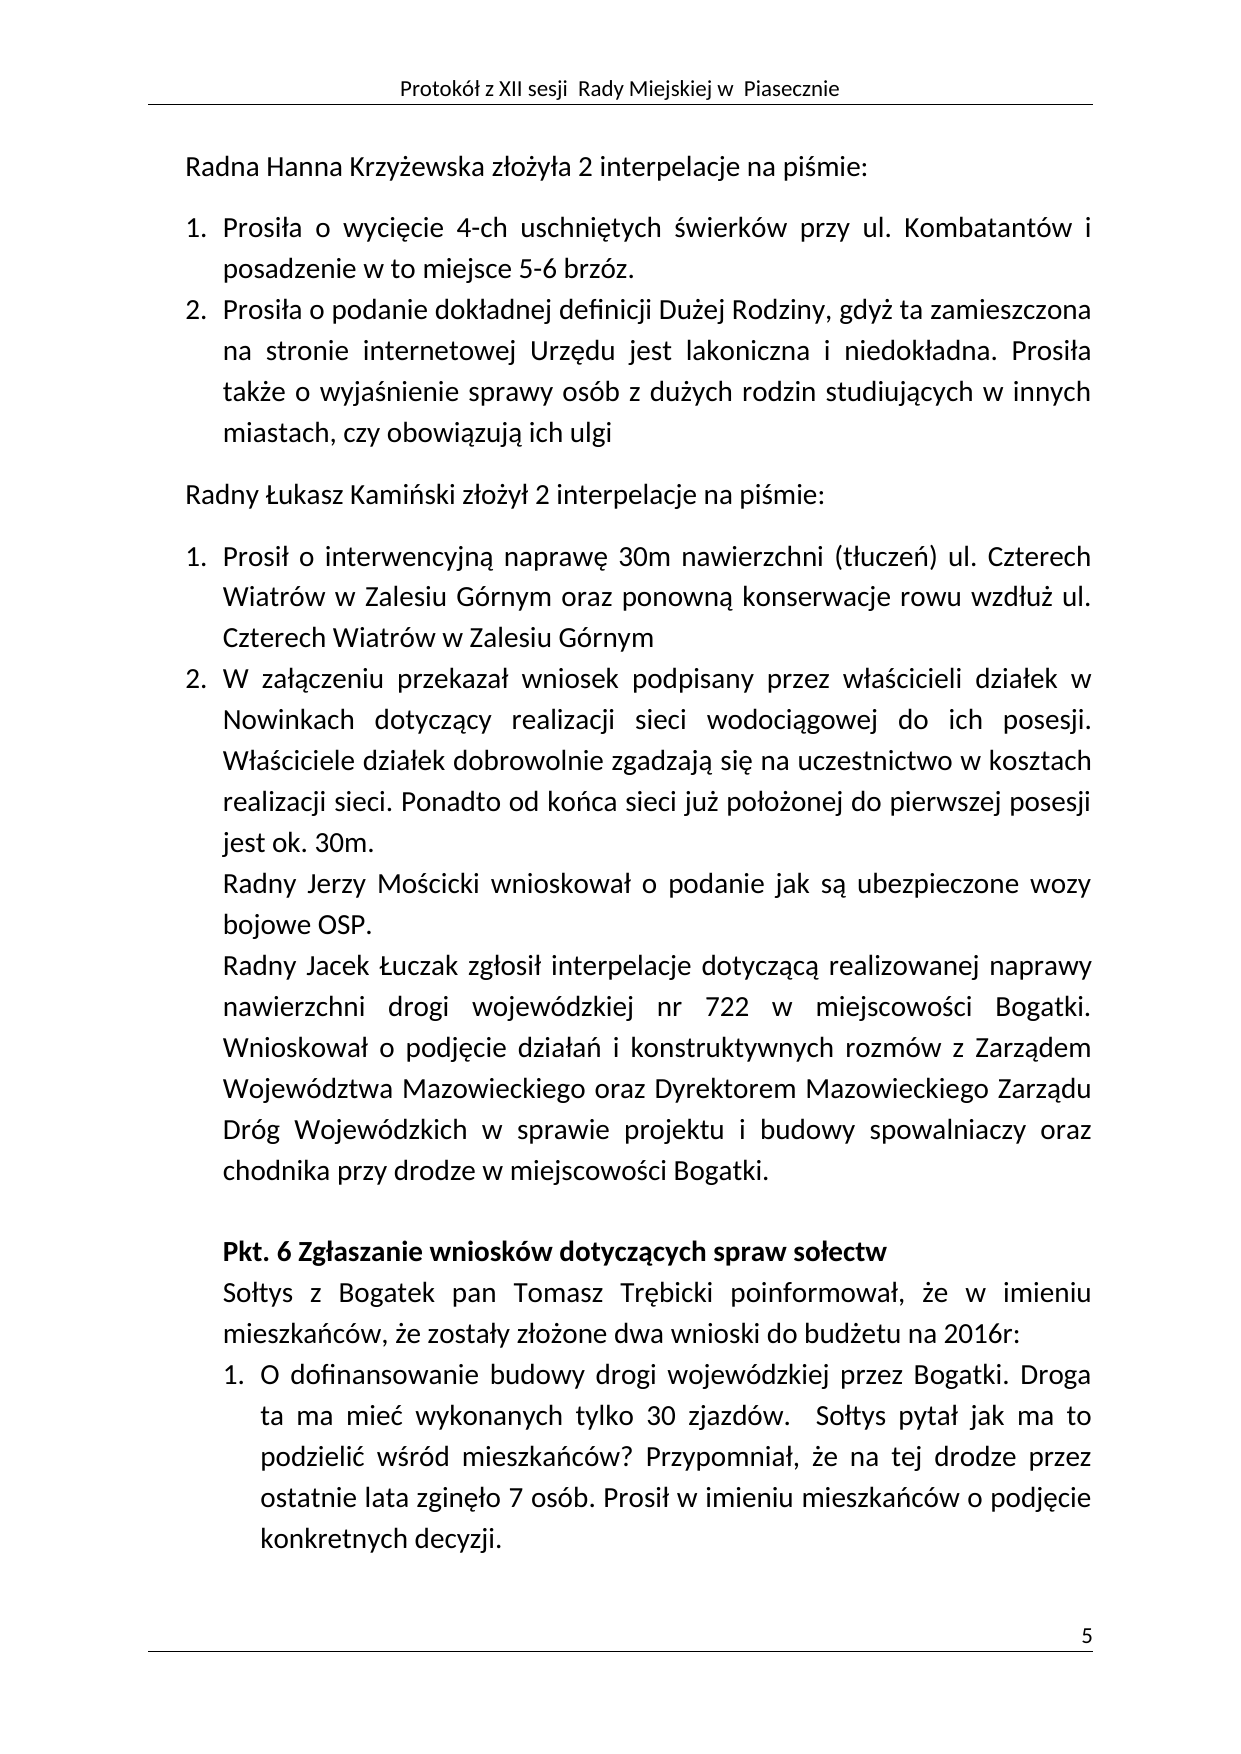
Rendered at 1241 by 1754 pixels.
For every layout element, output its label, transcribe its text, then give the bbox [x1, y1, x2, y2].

list Pkt. 6 Zgłaszanie wniosków dotyczących spraw sołectw [223, 1233, 1093, 1269]
list Sołtys z Bogatek pan Tomasz Trębicki poinformował, że w imieniu mieszkańców, że zostały złożone dwa wnioski do budżetu na 2016r: [223, 1274, 1093, 1351]
text Radna Hanna Krzyżewska złożyła 2 interpelacje na piśmie: [185, 148, 1093, 183]
list Prosił o interwencyjną naprawę 30m nawierzchni (tłuczeń) ul. Czterech Wiatrów w Zalesiu Górnym oraz ponowną konserwacje rowu wzdłuż ul. Czterech Wiatrów w Zalesiu Górnym [185, 538, 1093, 655]
list Prosiła o wycięcie 4-ch uschniętych świerków przy ul. Kombatantów i posadzenie w to miejsce 5-6 brzóz. [185, 209, 1093, 286]
list Radny Jacek Łuczak zgłosił interpelacje dotyczącą realizowanej naprawy nawierzchni drogi wojewódzkiej nr 722 w miejscowości Bogatki. Wnioskował o podjęcie działań i konstruktywnych rozmów z Zarządem Województwa Mazowieckiego oraz Dyrektorem Mazowieckiego Zarządu Dróg Wojewódzkich w sprawie projektu i budowy spowalniaczy oraz chodnika przy drodze w miejscowości Bogatki. [223, 947, 1093, 1187]
list Radny Jerzy Mościcki wnioskował o podanie jak są ubezpieczone wozy bojowe OSP. [223, 865, 1093, 942]
text Radny Łukasz Kamiński złożył 2 interpelacje na piśmie: [185, 476, 1093, 511]
list W załączeniu przekazał wniosek podpisany przez właścicieli działek w Nowinkach dotyczący realizacji sieci wodociągowej do ich posesji. Właściciele działek dobrowolnie zgadzają się na uczestnictwo w kosztach realizacji sieci. Ponadto od końca sieci już położonej do pierwszej posesji jest ok. 30m. [185, 660, 1093, 860]
list O dofinansowanie budowy drogi wojewódzkiej przez Bogatki. Droga ta ma mieć wykonanych tylko 30 zjazdów. Sołtys pytał jak ma to podzielić wśród mieszkańców? Przypomniał, że na tej drodze przez ostatnie lata zginęło 7 osób. Prosił w imieniu mieszkańców o podjęcie konkretnych decyzji. [223, 1356, 1093, 1556]
list Prosiła o podanie dokładnej definicji Dużej Rodziny, gdyż ta zamieszczona na stronie internetowej Urzędu jest lakoniczna i niedokładna. Prosiła także o wyjaśnienie sprawy osób z dużych rodzin studiujących w innych miastach, czy obowiązują ich ulgi [185, 291, 1093, 450]
